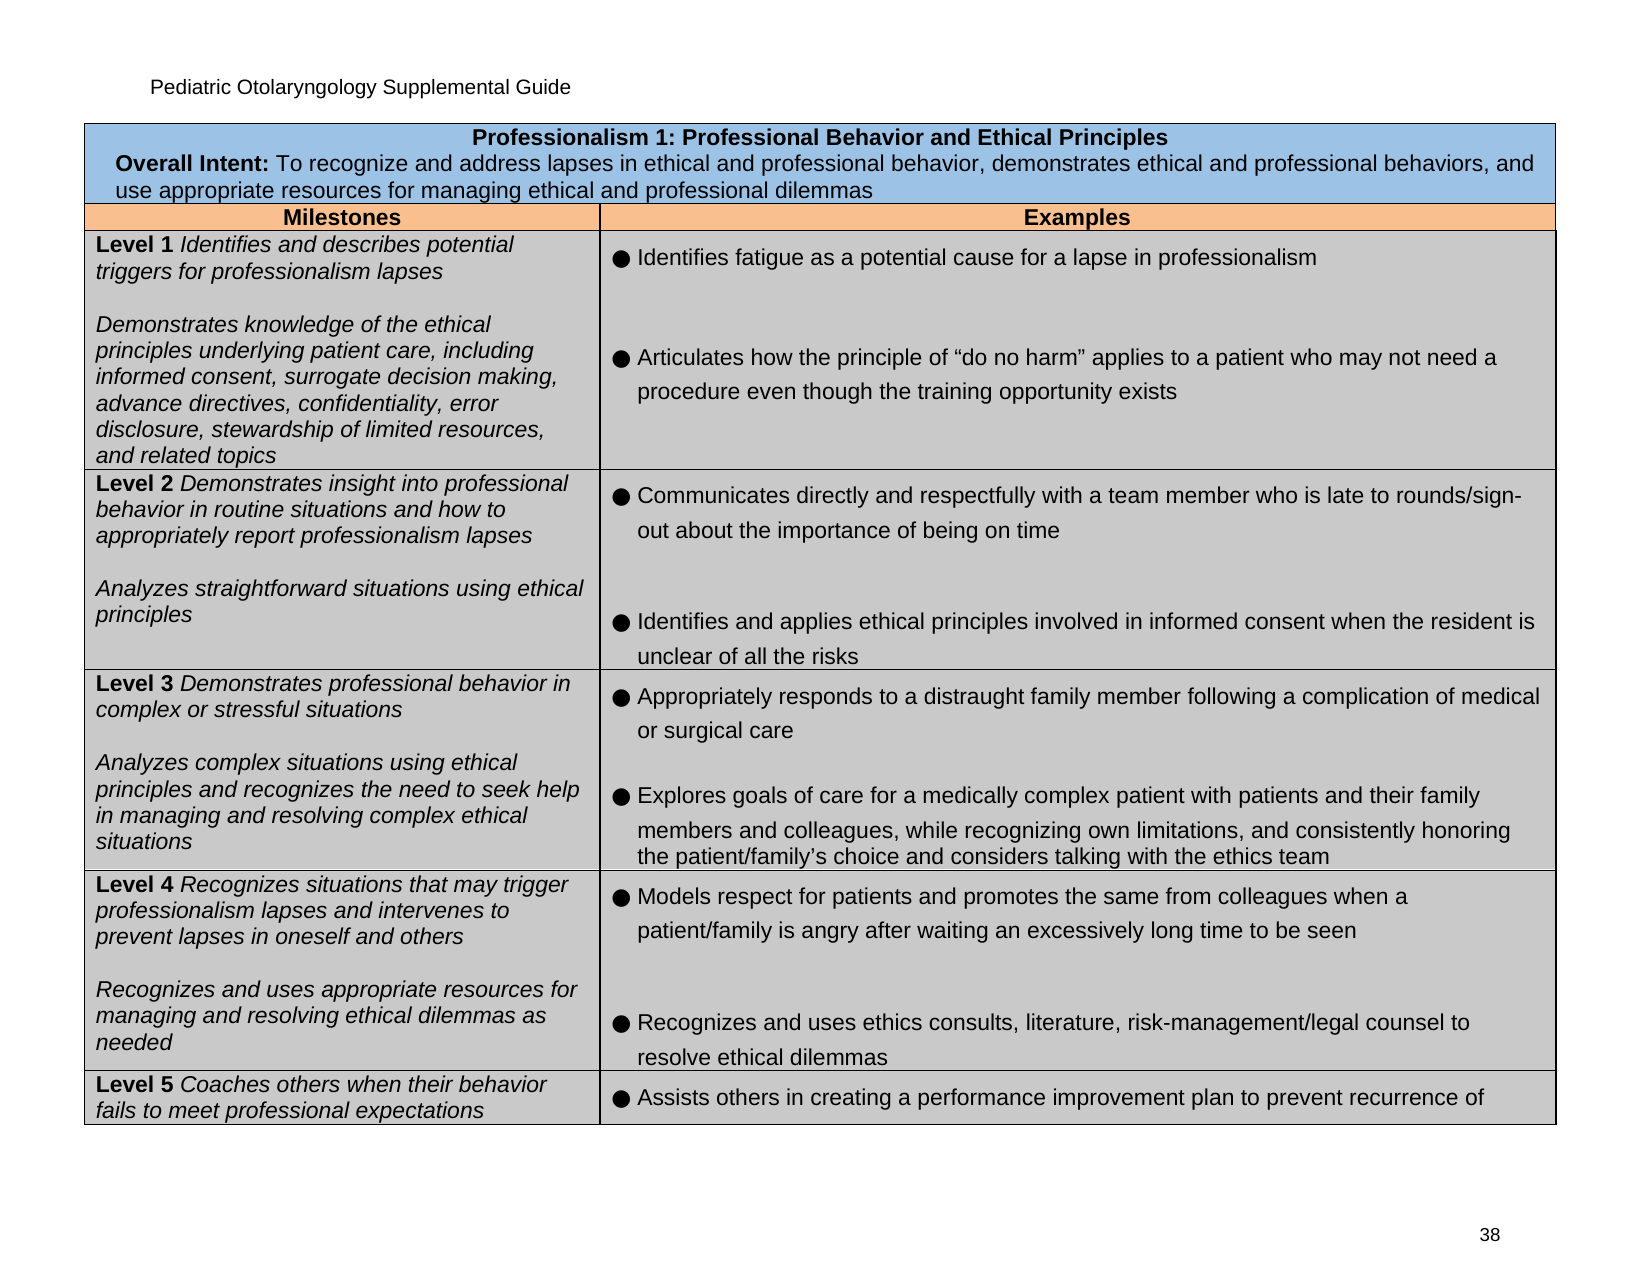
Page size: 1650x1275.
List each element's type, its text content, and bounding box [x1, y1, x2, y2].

table_header Professionalism 1: Professional Behavior and Ethical Principles Overall Intent: To recognize and address lapses in ethical and professional behavior, demonstrates ethical and professional behaviors, and use appropriate resources for managing ethical and professional dilemmas [85, 124, 1555, 203]
table_cell Appropriately responds to a distraught family member following a complication of medical or surgical care Explores goals of care for a medically complex patient with patients and their family members and colleagues, while recognizing own limitations, and consistently honoring the patient/family’s choice and considers talking with the ethics team [601, 670, 1555, 869]
table_cell Level 3 Demonstrates professional behavior in complex or stressful situations Analyzes complex situations using ethical principles and recognizes the need to seek help in managing and resolving complex ethical situations [85, 670, 599, 869]
table_cell Level 1 Identifies and describes potential triggers for professionalism lapses Demonstrates knowledge of the ethical principles underlying patient care, including informed consent, surrogate decision making, advance directives, confidentiality, error disclosure, stewardship of limited resources, and related topics [85, 231, 599, 469]
table_cell Identifies fatigue as a potential cause for a lapse in professionalism Articulates how the principle of “do no harm” applies to a patient who may not need a procedure even though the training opportunity exists [601, 231, 1555, 469]
table_cell Models respect for patients and promotes the same from colleagues when a patient/family is angry after waiting an excessively long time to be seen Recognizes and uses ethics consults, literature, risk-management/legal counsel to resolve ethical dilemmas [601, 871, 1555, 1070]
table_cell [601, 1071, 1555, 1124]
table_cell Level 2 Demonstrates insight into professional behavior in routine situations and how to appropriately report professionalism lapses Analyzes straightforward situations using ethical principles [85, 470, 599, 669]
table_cell Level 4 Recognizes situations that may trigger professionalism lapses and intervenes to prevent lapses in oneself and others Recognizes and uses appropriate resources for managing and resolving ethical dilemmas as needed [85, 871, 599, 1070]
table_cell Examples [601, 204, 1555, 230]
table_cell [85, 1071, 599, 1124]
table_cell Milestones [85, 204, 599, 230]
table_cell Communicates directly and respectfully with a team member who is late to rounds/sign-out about the importance of being on time Identifies and applies ethical principles involved in informed consent when the resident is unclear of all the risks [601, 470, 1555, 669]
